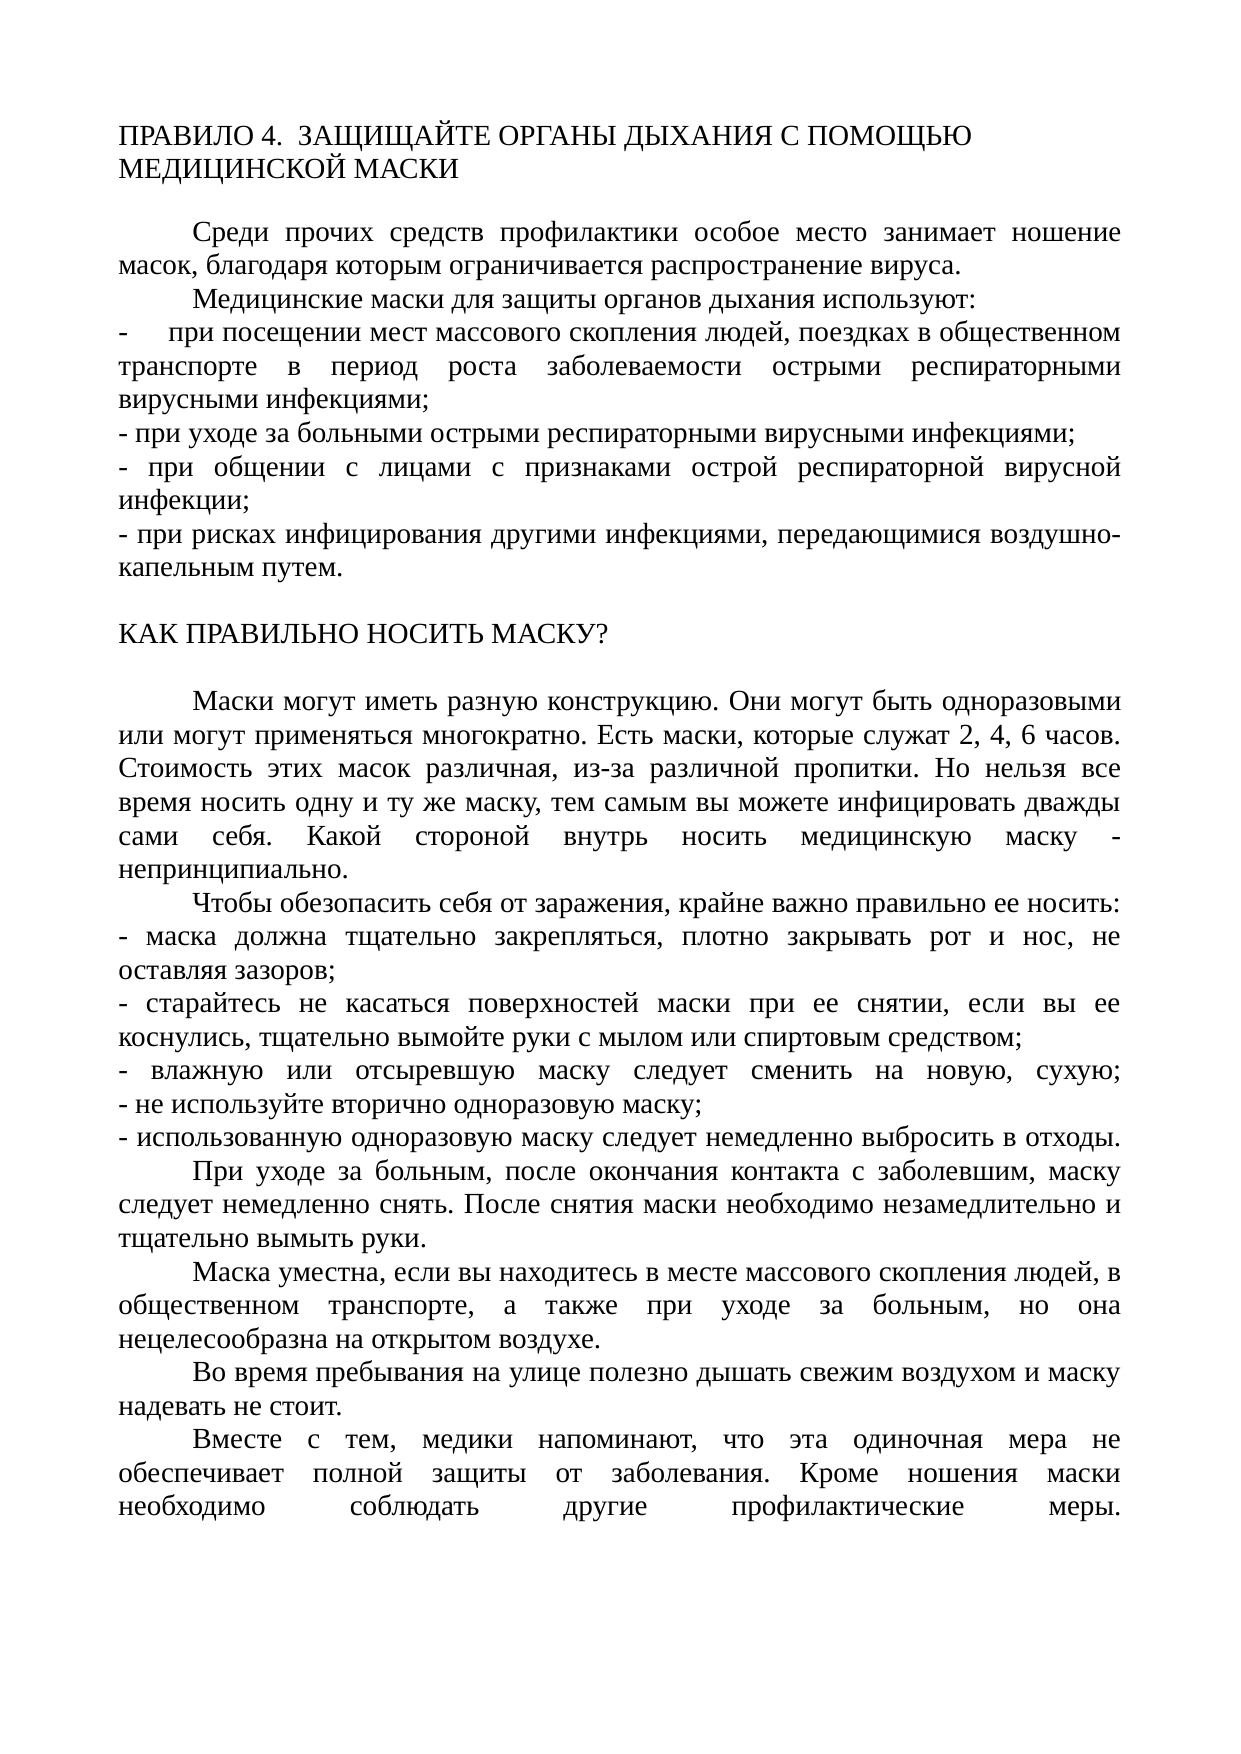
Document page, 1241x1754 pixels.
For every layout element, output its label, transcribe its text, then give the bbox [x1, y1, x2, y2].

text - использованную одноразовую маску следует немедленно выбросить в отходы. При уходе за больным, после окончания контакта с заболевшим, маску следует немедленно снять. После снятия маски необходимо незамедлительно и тщательно вымыть руки. [118, 1119, 1122, 1254]
text - старайтесь не касаться поверхностей маски при ее снятии, если вы ее коснулись, тщательно вымойте руки с мылом или спиртовым средством; [118, 985, 1122, 1052]
text - при уходе за больными острыми респираторными вирусными инфекциями; [118, 415, 1122, 449]
text - при общении с лицами с признаками острой респираторной вирусной инфекции; [118, 449, 1122, 516]
text КАК ПРАВИЛЬНО НОСИТЬ МАСКУ? [118, 616, 1122, 650]
text Вместе с тем, медики напоминают, что эта одиночная мера не обеспечивает полной защиты от заболевания. Кроме ношения маски необходимо соблюдать другие профилактические меры. [118, 1421, 1122, 1551]
text Чтобы обезопасить себя от заражения, крайне важно правильно ее носить: - маска должна тщательно закрепляться, плотно закрывать рот и нос, не оставляя зазоров; [118, 885, 1122, 985]
text Маски могут иметь разную конструкцию. Они могут быть одноразовыми или могут применяться многократно. Есть маски, которые служат 2, 4, 6 часов. Стоимость этих масок различная, из-за различной пропитки. Но нельзя все время носить одну и ту же маску, тем самым вы можете инфицировать дважды сами себя. Какой стороной внутрь носить медицинскую маску - непринципиально. [118, 650, 1122, 885]
text - при рисках инфицирования другими инфекциями, передающимися воздушно-капельным путем. [118, 516, 1122, 583]
text Медицинские маски для защиты органов дыхания используют: [118, 281, 1122, 314]
text - влажную или отсыревшую маску следует сменить на новую, сухую; - не используйте вторично одноразовую маску; [118, 1052, 1122, 1119]
text - при посещении мест массового скопления людей, поездках в общественном транспорте в период роста заболеваемости острыми респираторными вирусными инфекциями; [118, 314, 1122, 415]
text Во время пребывания на улице полезно дышать свежим воздухом и маску надевать не стоит. [118, 1354, 1122, 1421]
text Среди прочих средств профилактики особое место занимает ношение масок, благодаря которым ограничивается распространение вируса. [118, 214, 1122, 281]
text ПРАВИЛО 4. ЗАЩИЩАЙТЕ ОРГАНЫ ДЫХАНИЯ С ПОМОЩЬЮ МЕДИЦИНСКОЙ МАСКИ [118, 118, 1122, 185]
text Маска уместна, если вы находитесь в месте массового скопления людей, в общественном транспорте, а также при уходе за больным, но она нецелесообразна на открытом воздухе. [118, 1254, 1122, 1354]
